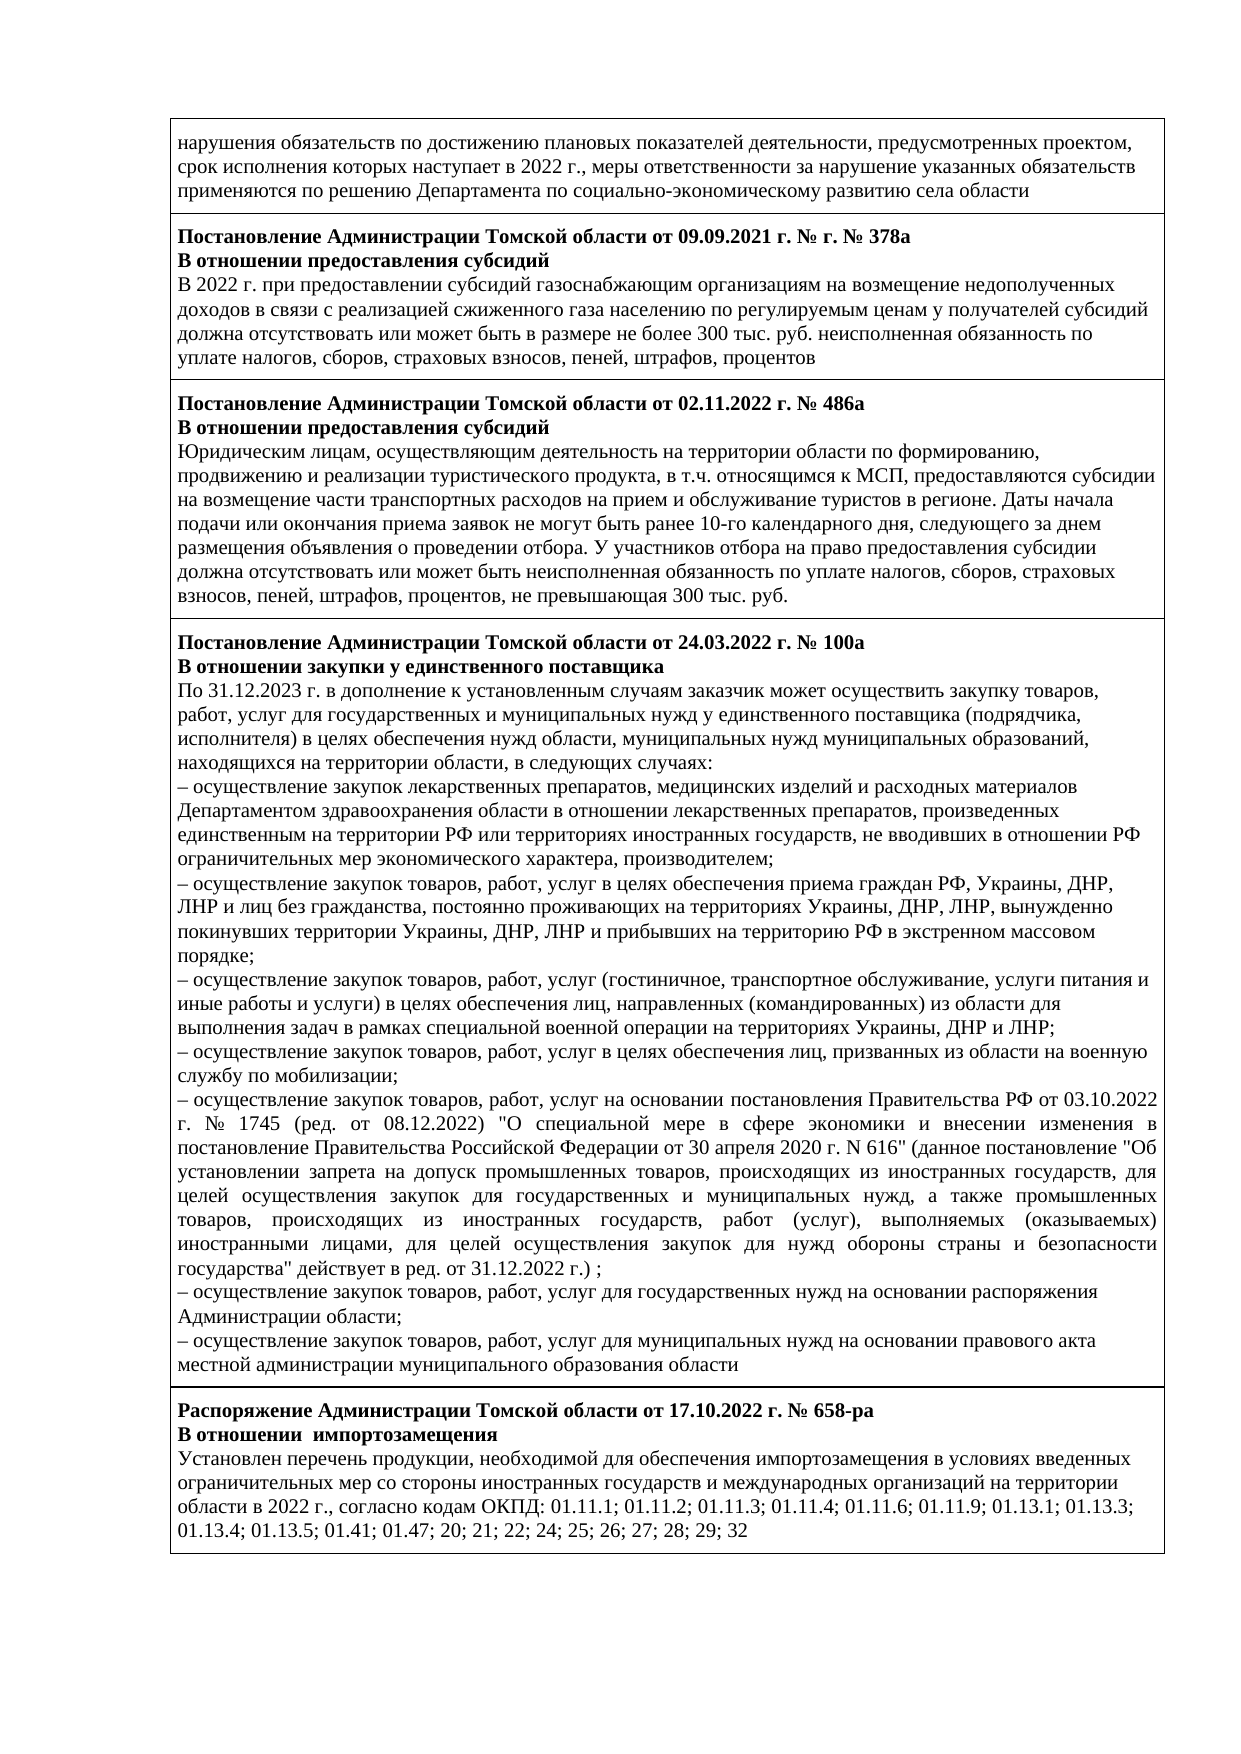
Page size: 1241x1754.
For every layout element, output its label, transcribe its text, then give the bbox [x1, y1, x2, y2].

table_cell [171, 119, 1164, 213]
table_cell Постановление Администрации Томской области от 09.09.2021 г. № г. № 378а В отношении предоставления субсидий В 2022 г. при предоставлении субсидий газоснабжающим организациям на возмещение недополученных доходов в связи с реализацией сжиженного газа населению по регулируемым ценам у получателей субсидий должна отсутствовать или может быть в размере не более 300 тыс. руб. неисполненная обязанность по уплате налогов, сборов, страховых взносов, пеней, штрафов, процентов [171, 214, 1164, 379]
table_cell Постановление Администрации Томской области от 24.03.2022 г. № 100а В отношении закупки у единственного поставщика По 31.12.2023 г. в дополнение к установленным случаям заказчик может осуществить закупку товаров, работ, услуг для государственных и муниципальных нужд у единственного поставщика (подрядчика, исполнителя) в целях обеспечения нужд области, муниципальных нужд муниципальных образований, находящихся на территории области, в следующих случаях: – осуществление закупок лекарственных препаратов, медицинских изделий и расходных материалов Департаментом здравоохранения области в отношении лекарственных препаратов, произведенных единственным на территории РФ или территориях иностранных государств, не вводивших в отношении РФ ограничительных мер экономического характера, производителем; – осуществление закупок товаров, работ, услуг в целях обеспечения приема граждан РФ, Украины, ДНР, ЛНР и лиц без гражданства, постоянно проживающих на территориях Украины, ДНР, ЛНР, вынужденно покинувших территории Украины, ДНР, ЛНР и прибывших на территорию РФ в экстренном массовом порядке; – осуществление закупок товаров, работ, услуг (гостиничное, транспортное обслуживание, услуги питания и иные работы и услуги) в целях обеспечения лиц, направленных (командированных) из области для выполнения задач в рамках специальной военной операции на территориях Украины, ДНР и ЛНР; – осуществление закупок товаров, работ, услуг в целях обеспечения лиц, призванных из области на военную службу по мобилизации; – осуществление закупок товаров, работ, услуг на основании постановления Правительства РФ от 03.10.2022 г. № 1745 (ред. от 08.12.2022) "О специальной мере в сфере экономики и внесении изменения в постановление Правительства Российской Федерации от 30 апреля 2020 г. N 616" (данное постановление "Об установлении запрета на допуск промышленных товаров, происходящих из иностранных государств, для целей осуществления закупок для государственных и муниципальных нужд, а также промышленных товаров, происходящих из иностранных государств, работ (услуг), выполняемых (оказываемых) иностранными лицами, для целей осуществления закупок для нужд обороны страны и безопасности государства" действует в ред. от 31.12.2022 г.) ; – осуществление закупок товаров, работ, услуг для государственных нужд на основании распоряжения Администрации области; – осуществление закупок товаров, работ, услуг для муниципальных нужд на основании правового акта местной администрации муниципального образования области [171, 619, 1164, 1386]
table_cell Постановление Администрации Томской области от 02.11.2022 г. № 486а В отношении предоставления субсидий Юридическим лицам, осуществляющим деятельность на территории области по формированию, продвижению и реализации туристического продукта, в т.ч. относящимся к МСП, предоставляются субсидии на возмещение части транспортных расходов на прием и обслуживание туристов в регионе. Даты начала подачи или окончания приема заявок не могут быть ранее 10-го календарного дня, следующего за днем размещения объявления о проведении отбора. У участников отбора на право предоставления субсидии должна отсутствовать или может быть неисполненная обязанность по уплате налогов, сборов, страховых взносов, пеней, штрафов, процентов, не превышающая 300 тыс. руб. [171, 380, 1164, 618]
table_cell Распоряжение Администрации Томской области от 17.10.2022 г. № 658-ра В отношении импортозамещения Установлен перечень продукции, необходимой для обеспечения импортозамещения в условиях введенных ограничительных мер со стороны иностранных государств и международных организаций на территории области в 2022 г., согласно кодам ОКПД: 01.11.1; 01.11.2; 01.11.3; 01.11.4; 01.11.6; 01.11.9; 01.13.1; 01.13.3; 01.13.4; 01.13.5; 01.41; 01.47; 20; 21; 22; 24; 25; 26; 27; 28; 29; 32 [171, 1388, 1164, 1553]
